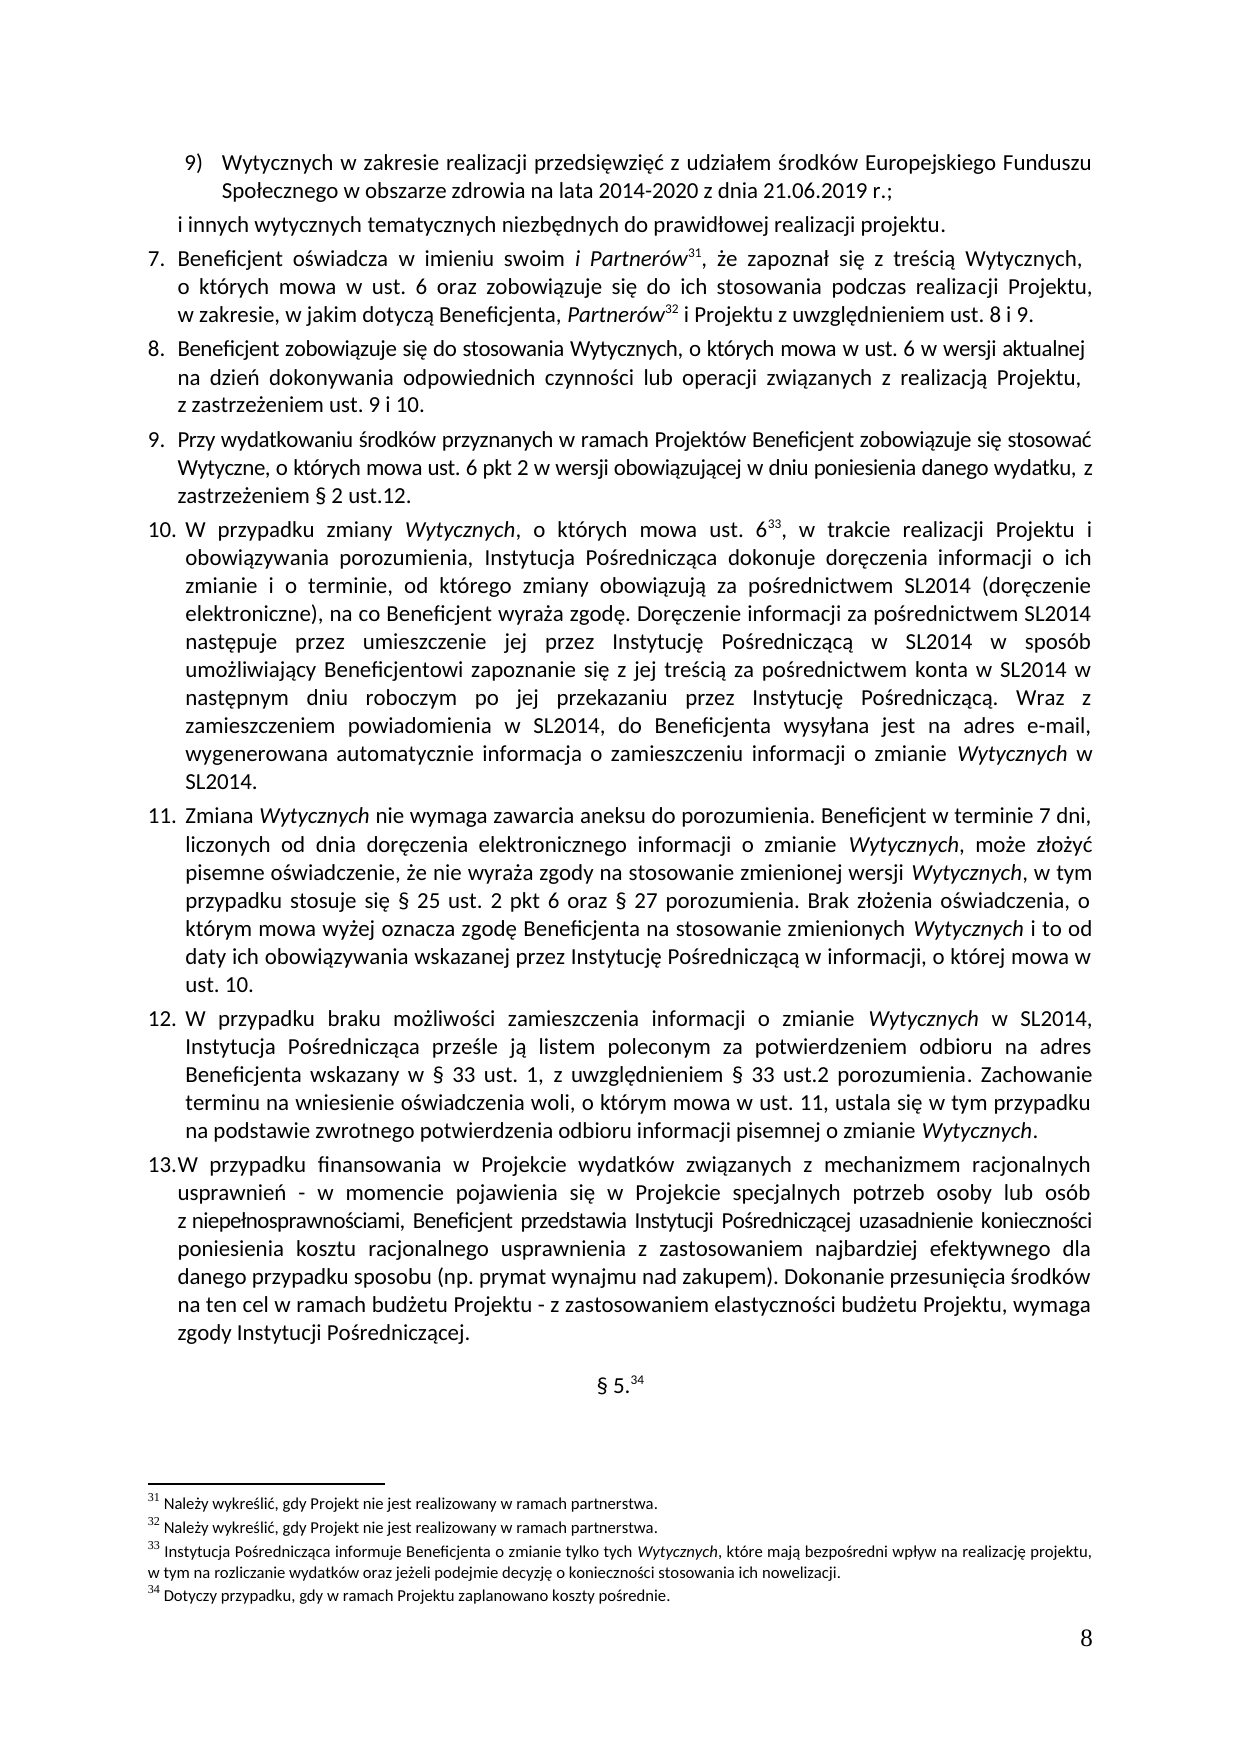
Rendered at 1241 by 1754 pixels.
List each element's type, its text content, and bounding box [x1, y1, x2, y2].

list Przy wydatkowaniu środków przyznanych w ramach Projektów Beneficjent zobowiązuje się stosować Wytyczne, o których mowa ust. 6 pkt 2 w wersji obowiązującej w dniu poniesienia danego wydatku, z zastrzeżeniem § 2 ust.12. [148, 425, 1092, 509]
list i innych wytycznych tematycznych niezbędnych do prawidłowej realizacji projektu. [177, 210, 1092, 238]
list W przypadku braku możliwości zamieszczenia informacji o zmianie Wytycznych w SL2014, Instytucja Pośrednicząca prześle ją listem poleconym za potwierdzeniem odbioru na adres Beneficjenta wskazany w § 33 ust. 1, z uwzględnieniem § 33 ust.2 porozumienia. Zachowanie terminu na wniesienie oświadczenia woli, o którym mowa w ust. 11, ustala się w tym przypadku na podstawie zwrotnego potwierdzenia odbioru informacji pisemnej o zmianie Wytycznych. [148, 1004, 1092, 1144]
list W przypadku finansowania w Projekcie wydatków związanych z mechanizmem racjonalnych usprawnień - w momencie pojawienia się w Projekcie specjalnych potrzeb osoby lub osób z niepełnosprawnościami, Beneficjent przedstawia Instytucji Pośredniczącej uzasadnienie konieczności poniesienia kosztu racjonalnego usprawnienia z zastosowaniem najbardziej efektywnego dla danego przypadku sposobu (np. prymat wynajmu nad zakupem). Dokonanie przesunięcia środków na ten cel w ramach budżetu Projektu - z zastosowaniem elastyczności budżetu Projektu, wymaga zgody Instytucji Pośredniczącej. [148, 1150, 1092, 1347]
list Zmiana Wytycznych nie wymaga zawarcia aneksu do porozumienia. Beneficjent w terminie 7 dni, liczonych od dnia doręczenia elektronicznego informacji o zmianie Wytycznych, może złożyć pisemne oświadczenie, że nie wyraża zgody na stosowanie zmienionej wersji Wytycznych, w tym przypadku stosuje się § 25 ust. 2 pkt 6 oraz § 27 porozumienia. Brak złożenia oświadczenia, o którym mowa wyżej oznacza zgodę Beneficjenta na stosowanie zmienionych Wytycznych i to od daty ich obowiązywania wskazanej przez Instytucję Pośredniczącą w informacji, o której mowa w ust. 10. [148, 802, 1092, 998]
list Beneficjent zobowiązuje się do stosowania Wytycznych, o których mowa w ust. 6 w wersji aktualnej na dzień dokonywania odpowiednich czynności lub operacji związanych z realizacją Projektu, z zastrzeżeniem ust. 9 i 10. [148, 334, 1092, 419]
list Beneficjent oświadcza w imieniu swoim i Partnerów, że zapoznał się z treścią Wytycznych, o których mowa w ust. 6 oraz zobowiązuje się do ich stosowania podczas realizacji Projektu, w zakresie, w jakim dotyczą Beneficjenta, Partnerów i Projektu z uwzględnieniem ust. 8 i 9. [148, 244, 1092, 328]
list Wytycznych w zakresie realizacji przedsięwzięć z udziałem środków Europejskiego Funduszu Społecznego w obszarze zdrowia na lata 2014-2020 z dnia 21.06.2019 r.; [184, 148, 1092, 204]
text § 5. [148, 1372, 1092, 1399]
list W przypadku zmiany Wytycznych, o których mowa ust. 6, w trakcie realizacji Projektu i obowiązywania porozumienia, Instytucja Pośrednicząca dokonuje doręczenia informacji o ich zmianie i o terminie, od którego zmiany obowiązują za pośrednictwem SL2014 (doręczenie elektroniczne), na co Beneficjent wyraża zgodę. Doręczenie informacji za pośrednictwem SL2014 następuje przez umieszczenie jej przez Instytucję Pośredniczącą w SL2014 w sposób umożliwiający Beneficjentowi zapoznanie się z jej treścią za pośrednictwem konta w SL2014 w następnym dniu roboczym po jej przekazaniu przez Instytucję Pośredniczącą. Wraz z zamieszczeniem powiadomienia w SL2014, do Beneficjenta wysyłana jest na adres e-mail, wygenerowana automatycznie informacja o zamieszczeniu informacji o zmianie Wytycznych w SL2014. [148, 515, 1092, 795]
